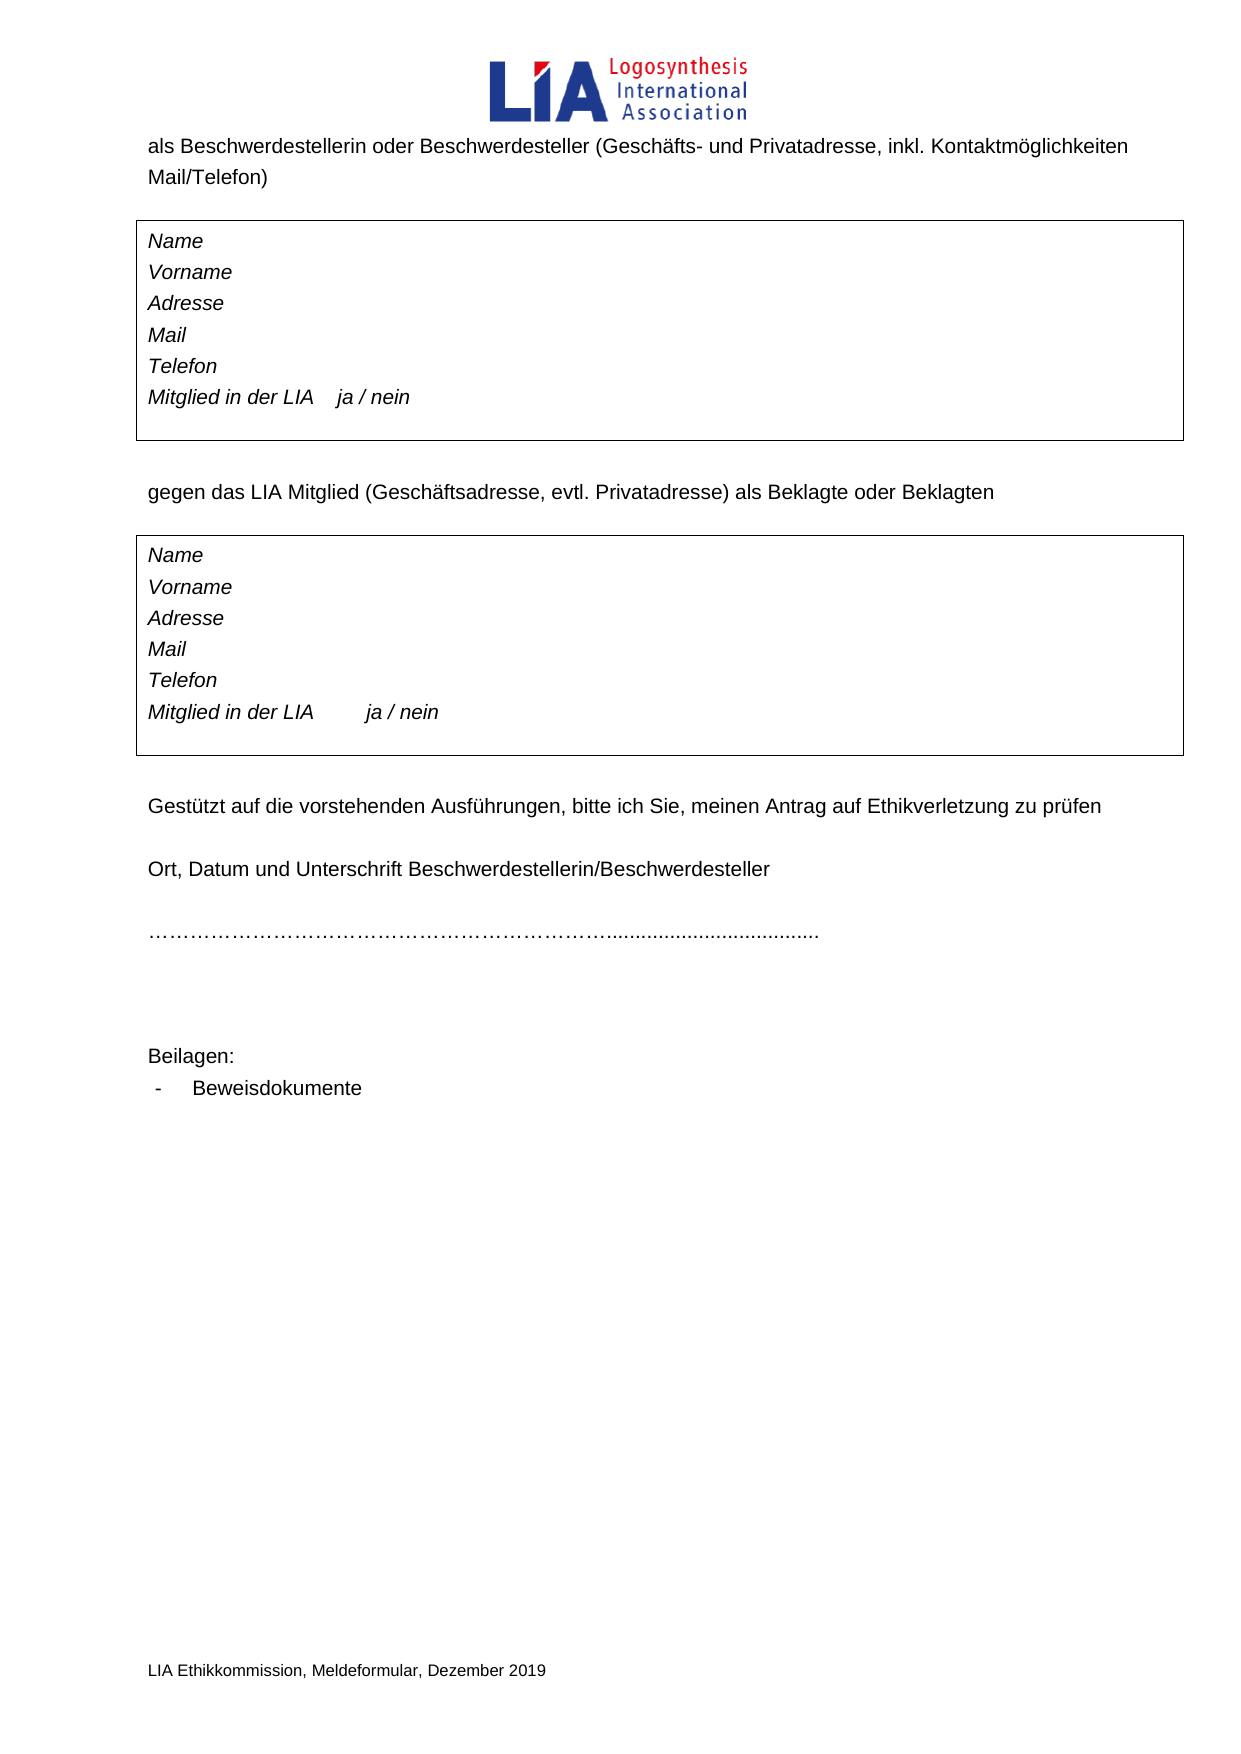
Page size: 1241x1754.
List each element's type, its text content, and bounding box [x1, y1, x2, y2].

text als Beschwerdestellerin oder Beschwerdesteller (Geschäfts- und Privatadresse, inkl. Kontaktmöglichkeiten Mail/Telefon) [148, 127, 1181, 189]
text …………………………………………………………..................................... [148, 912, 1181, 943]
text Ort, Datum und Unterschrift Beschwerdestellerin/Beschwerdesteller [148, 849, 1181, 881]
list Beweisdokumente [154, 1068, 1181, 1099]
text gegen das LIA Mitglied (Geschäftsadresse, evtl. Privatadresse) als Beklagte oder Beklagten [148, 472, 1181, 504]
text Beilagen: [148, 1037, 1181, 1068]
text Gestützt auf die vorstehenden Ausführungen, bitte ich Sie, meinen Antrag auf Ethikverletzung zu prüfen [148, 787, 1181, 818]
table_header Name Vorname Adresse Mail Telefon Mitglied in der LIA ja / nein [137, 536, 1183, 755]
table_header Name Vorname Adresse Mail Telefon Mitglied in der LIA ja / nein [137, 221, 1183, 440]
picture [489, 55, 749, 125]
